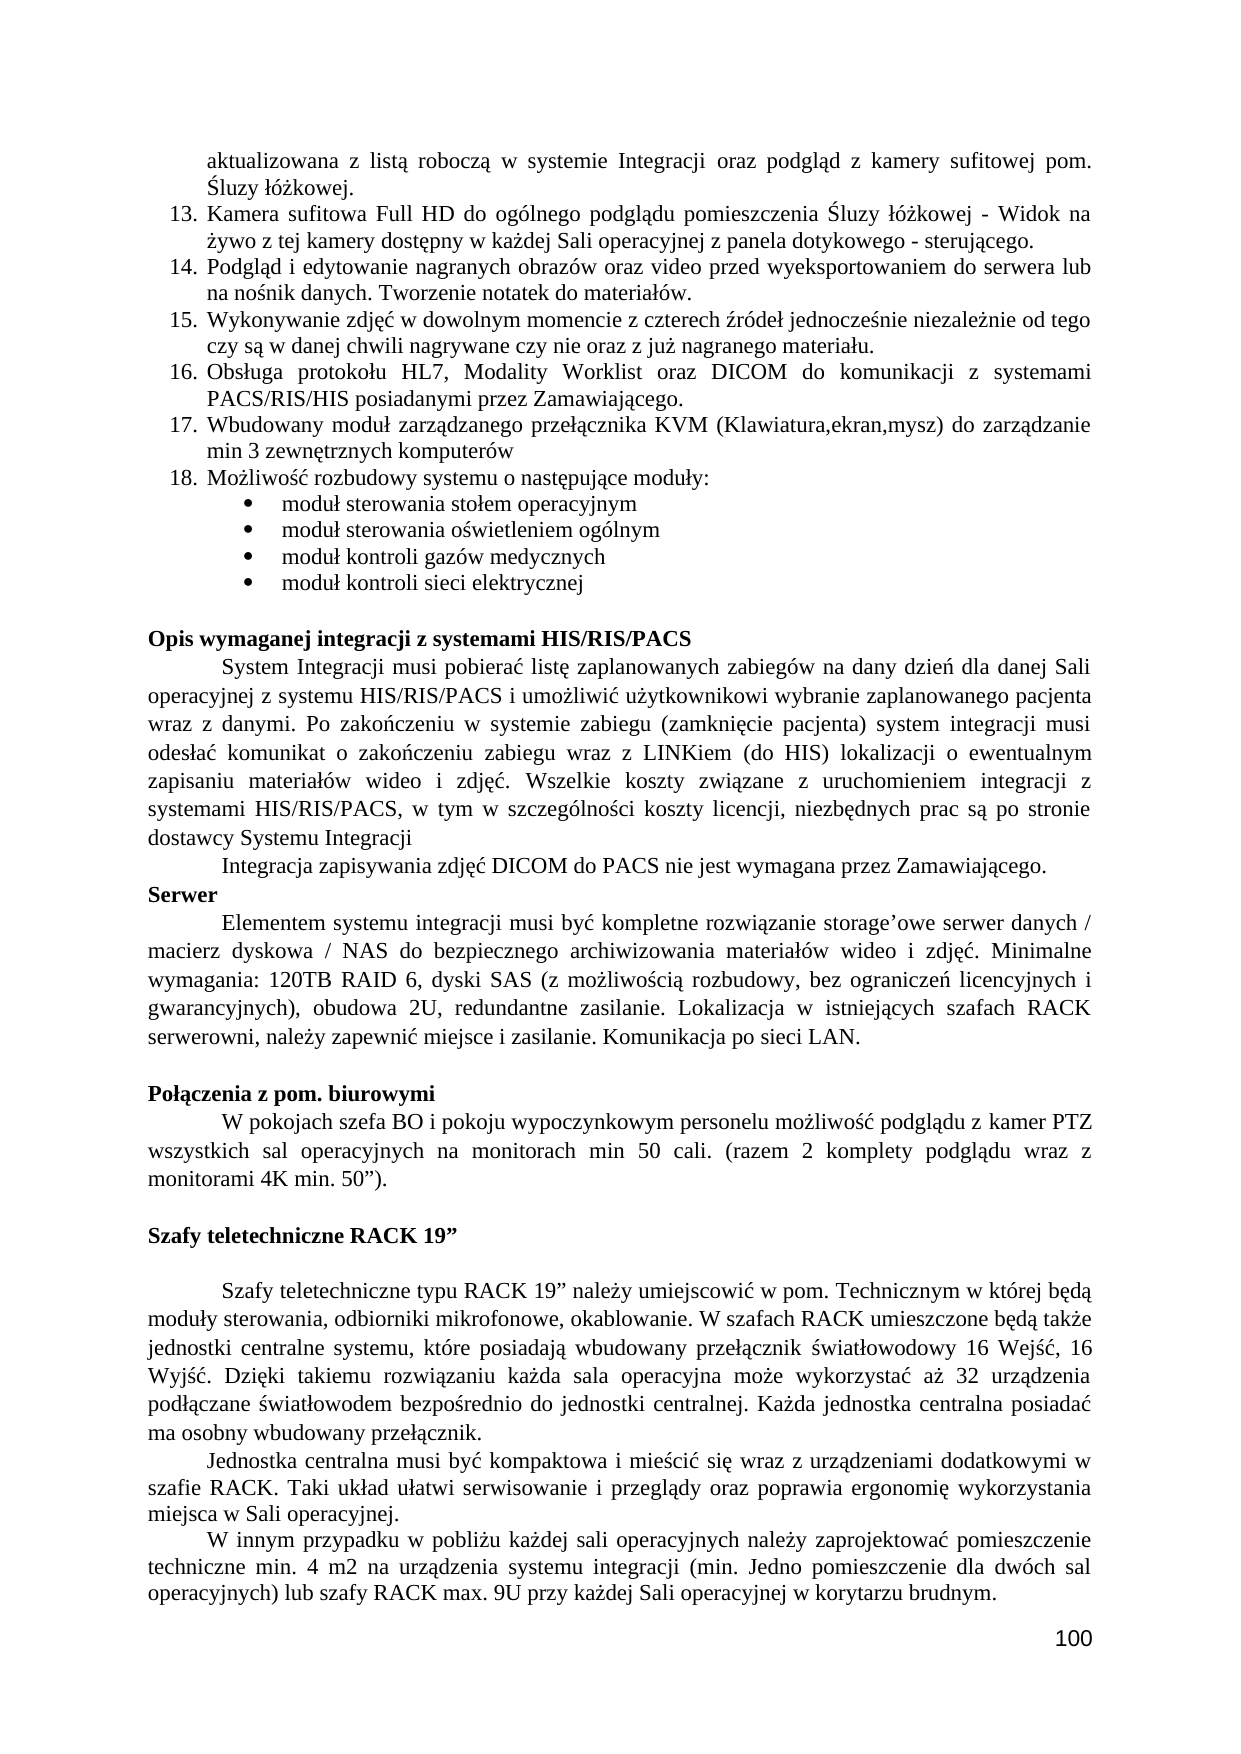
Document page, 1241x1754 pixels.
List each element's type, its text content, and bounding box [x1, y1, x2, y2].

text Serwer [148, 881, 1093, 907]
text Połączenia z pom. biurowymi [148, 1080, 1093, 1106]
list Podgląd i edytowanie nagranych obrazów oraz video przed wyeksportowaniem do serwera lub na nośnik danych. Tworzenie notatek do materiałów. [169, 253, 1093, 306]
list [169, 148, 1093, 200]
list moduł sterowania oświetleniem ogólnym [244, 517, 1093, 543]
text W innym przypadku w pobliżu każdej sali operacyjnych należy zaprojektować pomieszczenie techniczne min. 4 m2 na urządzenia systemu integracji (min. Jedno pomieszczenie dla dwóch sal operacyjnych) lub szafy RACK max. 9U przy każdej Sali operacyjnej w korytarzu brudnym. [148, 1526, 1093, 1606]
text Szafy teletechniczne typu RACK 19” należy umiejscowić w pom. Technicznym w której będą moduły sterowania, odbiorniki mikrofonowe, okablowanie. W szafach RACK umieszczone będą także jednostki centralne systemu, które posiadają wbudowany przełącznik światłowodowy 16 Wejść, 16 Wyjść. Dzięki takiemu rozwiązaniu każda sala operacyjna może wykorzystać aż 32 urządzenia podłączane światłowodem bezpośrednio do jednostki centralnej. Każda jednostka centralna posiadać ma osobny wbudowany przełącznik. [148, 1277, 1093, 1445]
list Możliwość rozbudowy systemu o następujące moduły: [169, 464, 1093, 490]
list moduł sterowania stołem operacyjnym [244, 490, 1093, 517]
list Kamera sufitowa Full HD do ogólnego podglądu pomieszczenia Śluzy łóżkowej - Widok na żywo z tej kamery dostępny w każdej Sali operacyjnej z panela dotykowego - sterującego. [169, 200, 1093, 253]
text W pokojach szefa BO i pokoju wypoczynkowym personelu możliwość podglądu z kamer PTZ wszystkich sal operacyjnych na monitorach min 50 cali. (razem 2 komplety podglądu wraz z monitorami 4K min. 50”). [148, 1108, 1093, 1191]
list Wbudowany moduł zarządzanego przełącznika KVM (Klawiatura,ekran,mysz) do zarządzanie min 3 zewnętrznych komputerów [169, 411, 1093, 464]
list moduł kontroli sieci elektrycznej [244, 569, 1093, 596]
list Obsługa protokołu HL7, Modality Worklist oraz DICOM do komunikacji z systemami PACS/RIS/HIS posiadanymi przez Zamawiającego. [169, 358, 1093, 411]
text Elementem systemu integracji musi być kompletne rozwiązanie storage’owe serwer danych / macierz dyskowa / NAS do bezpiecznego archiwizowania materiałów wideo i zdjęć. Minimalne wymagania: 120TB RAID 6, dyski SAS (z możliwością rozbudowy, bez ograniczeń licencyjnych i gwarancyjnych), obudowa 2U, redundantne zasilanie. Lokalizacja w istniejących szafach RACK serwerowni, należy zapewnić miejsce i zasilanie. Komunikacja po sieci LAN. [148, 909, 1093, 1049]
text Szafy teletechniczne RACK 19” [148, 1222, 1093, 1248]
text Opis wymaganej integracji z systemami HIS/RIS/PACS [148, 625, 1093, 651]
text Jednostka centralna musi być kompaktowa i mieścić się wraz z urządzeniami dodatkowymi w szafie RACK. Taki układ ułatwi serwisowanie i przeglądy oraz poprawia ergonomię wykorzystania miejsca w Sali operacyjnej. [148, 1447, 1093, 1526]
list Wykonywanie zdjęć w dowolnym momencie z czterech źródeł jednocześnie niezależnie od tego czy są w danej chwili nagrywane czy nie oraz z już nagranego materiału. [169, 306, 1093, 358]
list moduł kontroli gazów medycznych [244, 543, 1093, 569]
text System Integracji musi pobierać listę zaplanowanych zabiegów na dany dzień dla danej Sali operacyjnej z systemu HIS/RIS/PACS i umożliwić użytkownikowi wybranie zaplanowanego pacjenta wraz z danymi. Po zakończeniu w systemie zabiegu (zamknięcie pacjenta) system integracji musi odesłać komunikat o zakończeniu zabiegu wraz z LINKiem (do HIS) lokalizacji o ewentualnym zapisaniu materiałów wideo i zdjęć. Wszelkie koszty związane z uruchomieniem integracji z systemami HIS/RIS/PACS, w tym w szczególności koszty licencji, niezbędnych prac są po stronie dostawcy Systemu Integracji [148, 653, 1093, 850]
text Integracja zapisywania zdjęć DICOM do PACS nie jest wymagana przez Zamawiającego. [148, 852, 1093, 879]
